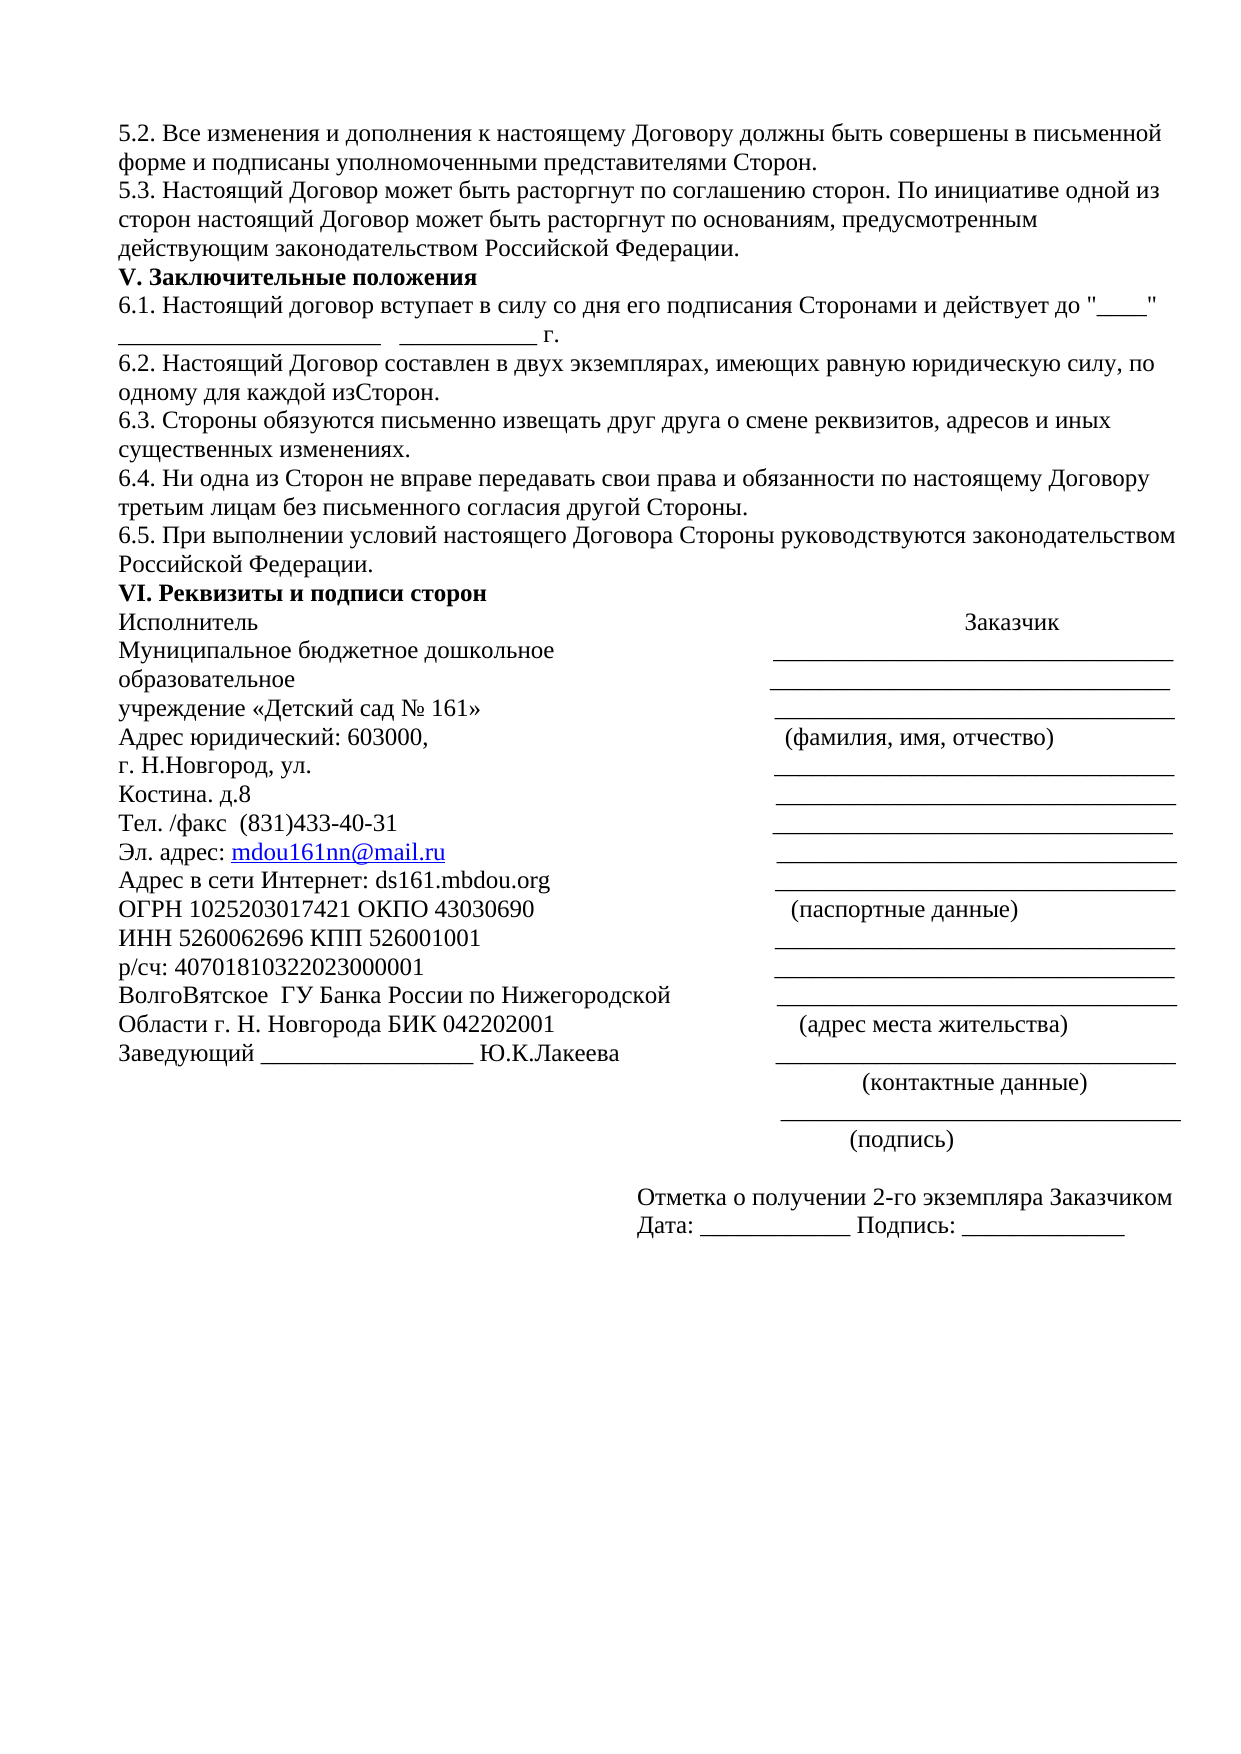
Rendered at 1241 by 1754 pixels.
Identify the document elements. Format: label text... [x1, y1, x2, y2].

text VI. Реквизиты и подписи сторон [118, 578, 1181, 607]
text 6.4. Ни одна из Сторон не вправе передавать свои права и обязанности по настоящему Договору третьим лицам без письменного согласия другой Стороны. [118, 463, 1181, 521]
text Дата: ____________ Подпись: _____________ [118, 1211, 1181, 1239]
text Костина. д.8 ________________________________ [118, 779, 1181, 808]
text 5.3. Настоящий Договор может быть расторгнут по соглашению сторон. По инициативе одной из сторон настоящий Договор может быть расторгнут по основаниям, предусмотренным действующим законодательством Российской Федерации. [118, 176, 1181, 262]
text 5.2. Все изменения и дополнения к настоящему Договору должны быть совершены в письменной форме и подписаны уполномоченными представителями Сторон. [118, 118, 1181, 176]
text ОГРН 1025203017421 ОКПО 43030690 (паспортные данные) [118, 894, 1181, 923]
text 6.5. При выполнении условий настоящего Договора Стороны руководствуются законодательством Российской Федерации. [118, 521, 1181, 578]
text ИНН 5260062696 КПП 526001001 ________________________________ [118, 923, 1181, 952]
text Заведующий _________________ Ю.К.Лакеева ________________________________ [118, 1038, 1181, 1067]
text (подпись) [118, 1124, 1181, 1153]
text ________________________________ [118, 1096, 1181, 1124]
text образовательное ________________________________ [118, 664, 1181, 693]
text Области г. Н. Новгорода БИК 042202001 (адрес места жительства) [118, 1009, 1181, 1038]
text 6.1. Настоящий договор вступает в силу со дня его подписания Сторонами и действует до "____" _____________________ ___________ г. [118, 291, 1181, 348]
text Исполнитель Заказчик [118, 607, 1181, 636]
text (контактные данные) [118, 1067, 1181, 1096]
text Отметка о получении 2-го экземпляра Заказчиком [118, 1182, 1181, 1211]
text V. Заключительные положения [118, 262, 1181, 291]
text г. Н.Новгород, ул. ________________________________ [118, 751, 1181, 779]
text Адрес в сети Интернет: ds161.mbdou.org ________________________________ [118, 866, 1181, 894]
text р/сч: 40701810322023000001 ________________________________ [118, 952, 1181, 981]
text 6.2. Настоящий Договор составлен в двух экземплярах, имеющих равную юридическую силу, по одному для каждой изСторон. [118, 348, 1181, 406]
text Тел. /факс (831)433-40-31 ________________________________ [118, 808, 1181, 837]
text Эл. адрес: mdou161nn@mail.ru ________________________________ [118, 837, 1181, 866]
text Адрес юридический: 603000, (фамилия, имя, отчество) [118, 722, 1181, 751]
text учреждение «Детский сад № 161» ________________________________ [118, 693, 1181, 722]
text ВолгоВятское ГУ Банка России по Нижегородской ________________________________ [118, 981, 1181, 1009]
text 6.3. Стороны обязуются письменно извещать друг друга о смене реквизитов, адресов и иных существенных изменениях. [118, 406, 1181, 463]
text Муниципальное бюджетное дошкольное ________________________________ [118, 636, 1181, 664]
